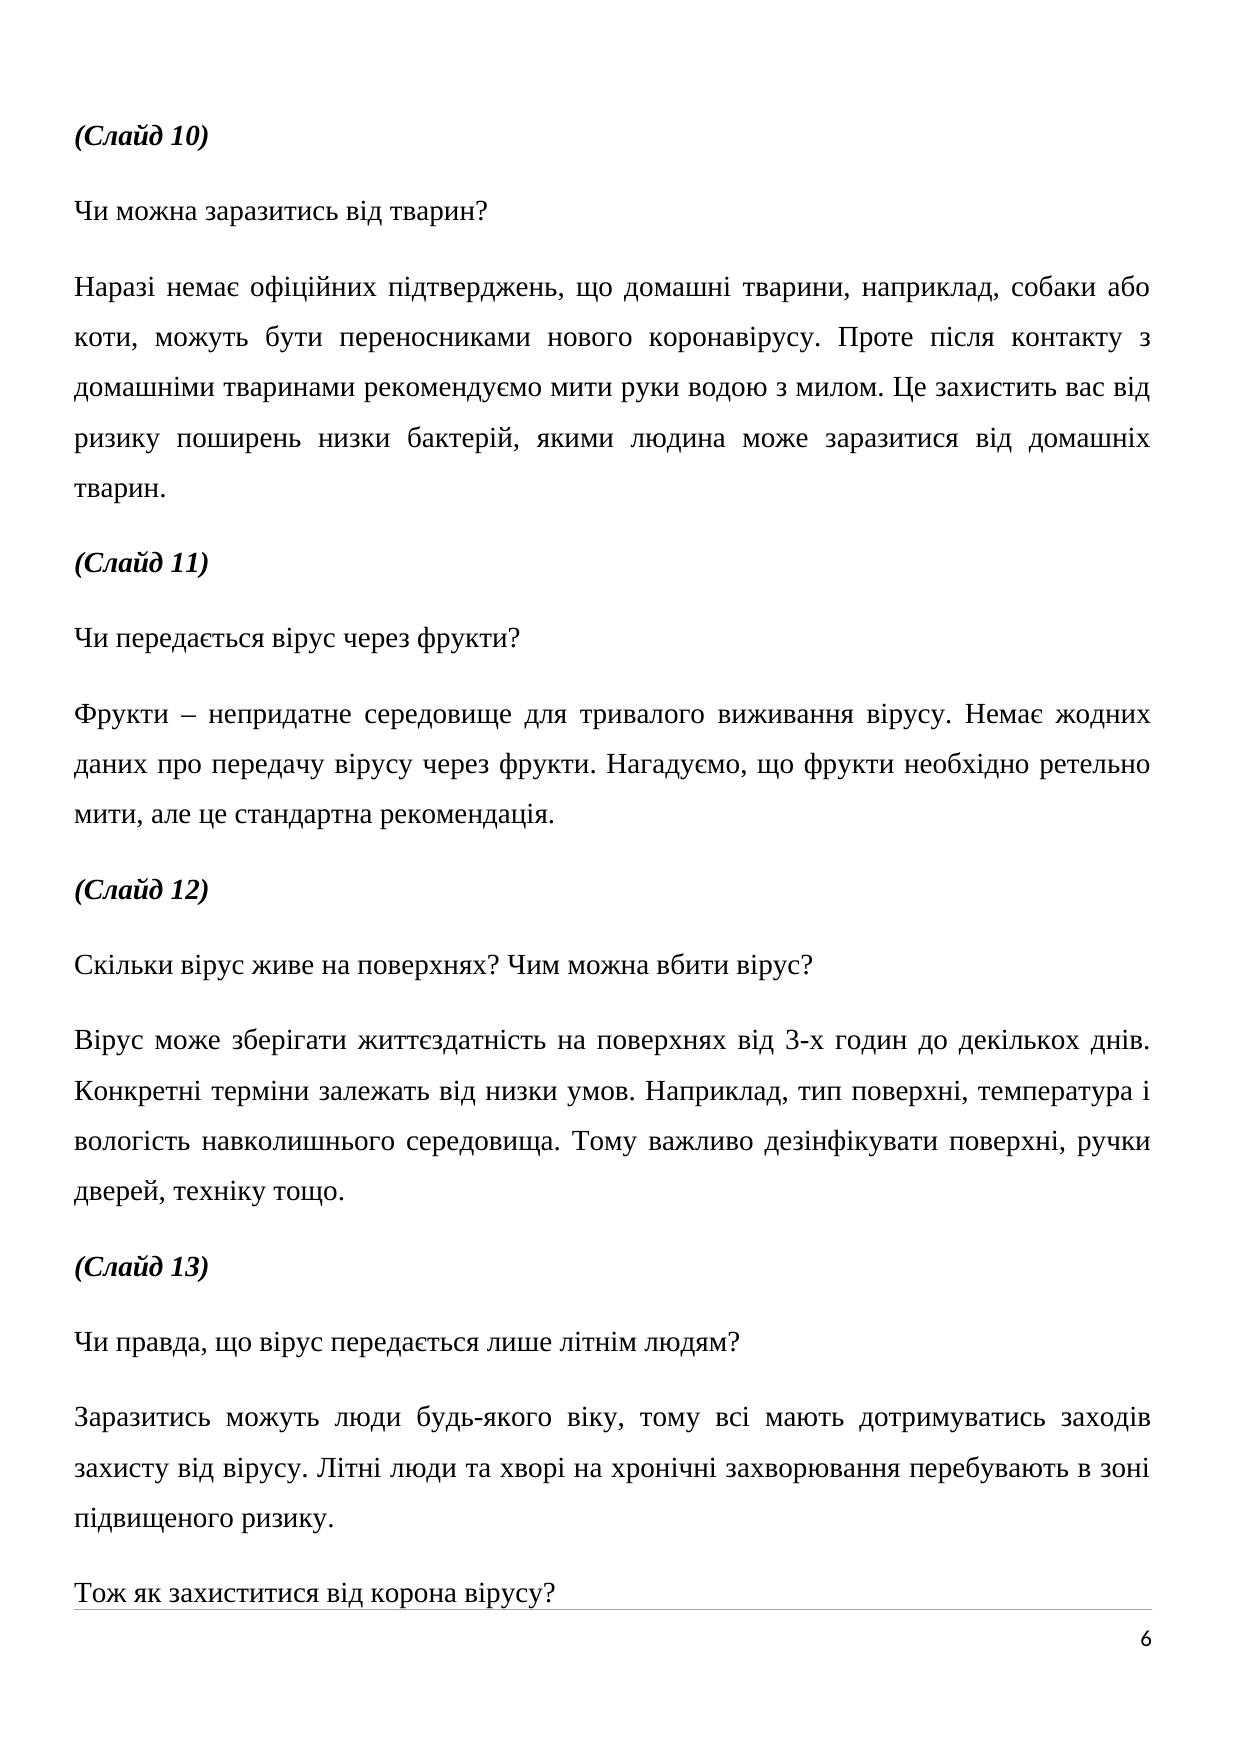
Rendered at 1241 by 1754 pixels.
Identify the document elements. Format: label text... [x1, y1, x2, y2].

text Наразі немає офіційних підтверджень, що домашні тварини, наприклад, собаки або коти, можуть бути переносниками нового коронавірусу. Проте після контакту з домашніми тваринами рекомендуємо мити руки водою з милом. Це захистить вас від ризику поширень низки бактерій, якими людина може заразитися від домашніх тварин. [74, 269, 1152, 503]
text Чи передається вірус через фрукти? [74, 621, 1152, 654]
text (Слайд 12) [74, 872, 1152, 905]
text Фрукти – непридатне середовище для тривалого виживання вірусу. Немає жодних даних про передачу вірусу через фрукти. Нагадуємо, що фрукти необхідно ретельно мити, але це стандартна рекомендація. [74, 696, 1152, 830]
text Заразитись можуть люди будь-якого віку, тому всі мають дотримуватись заходів захисту від вірусу. Літні люди та хворі на хронічні захворювання перебувають в зоні підвищеного ризику. [74, 1399, 1152, 1533]
text Скільки вірус живе на поверхнях? Чим можна вбити вірус? [74, 947, 1152, 981]
text Вірус може зберігати життєздатність на поверхнях від 3-х годин до декількох днів. Конкретні терміни залежать від низки умов. Наприклад, тип поверхні, температура і вологість навколишнього середовища. Тому важливо дезінфікувати поверхні, ручки дверей, техніку тощо. [74, 1022, 1152, 1207]
text (Слайд 11) [74, 545, 1152, 579]
text Чи можна заразитись від тварин? [74, 193, 1152, 227]
text Чи правда, що вірус передається лише літнім людям? [74, 1324, 1152, 1358]
text (Слайд 10) [74, 118, 1152, 152]
text Тож як захиститися від корона вірусу? [74, 1575, 1152, 1609]
text (Слайд 13) [74, 1249, 1152, 1282]
